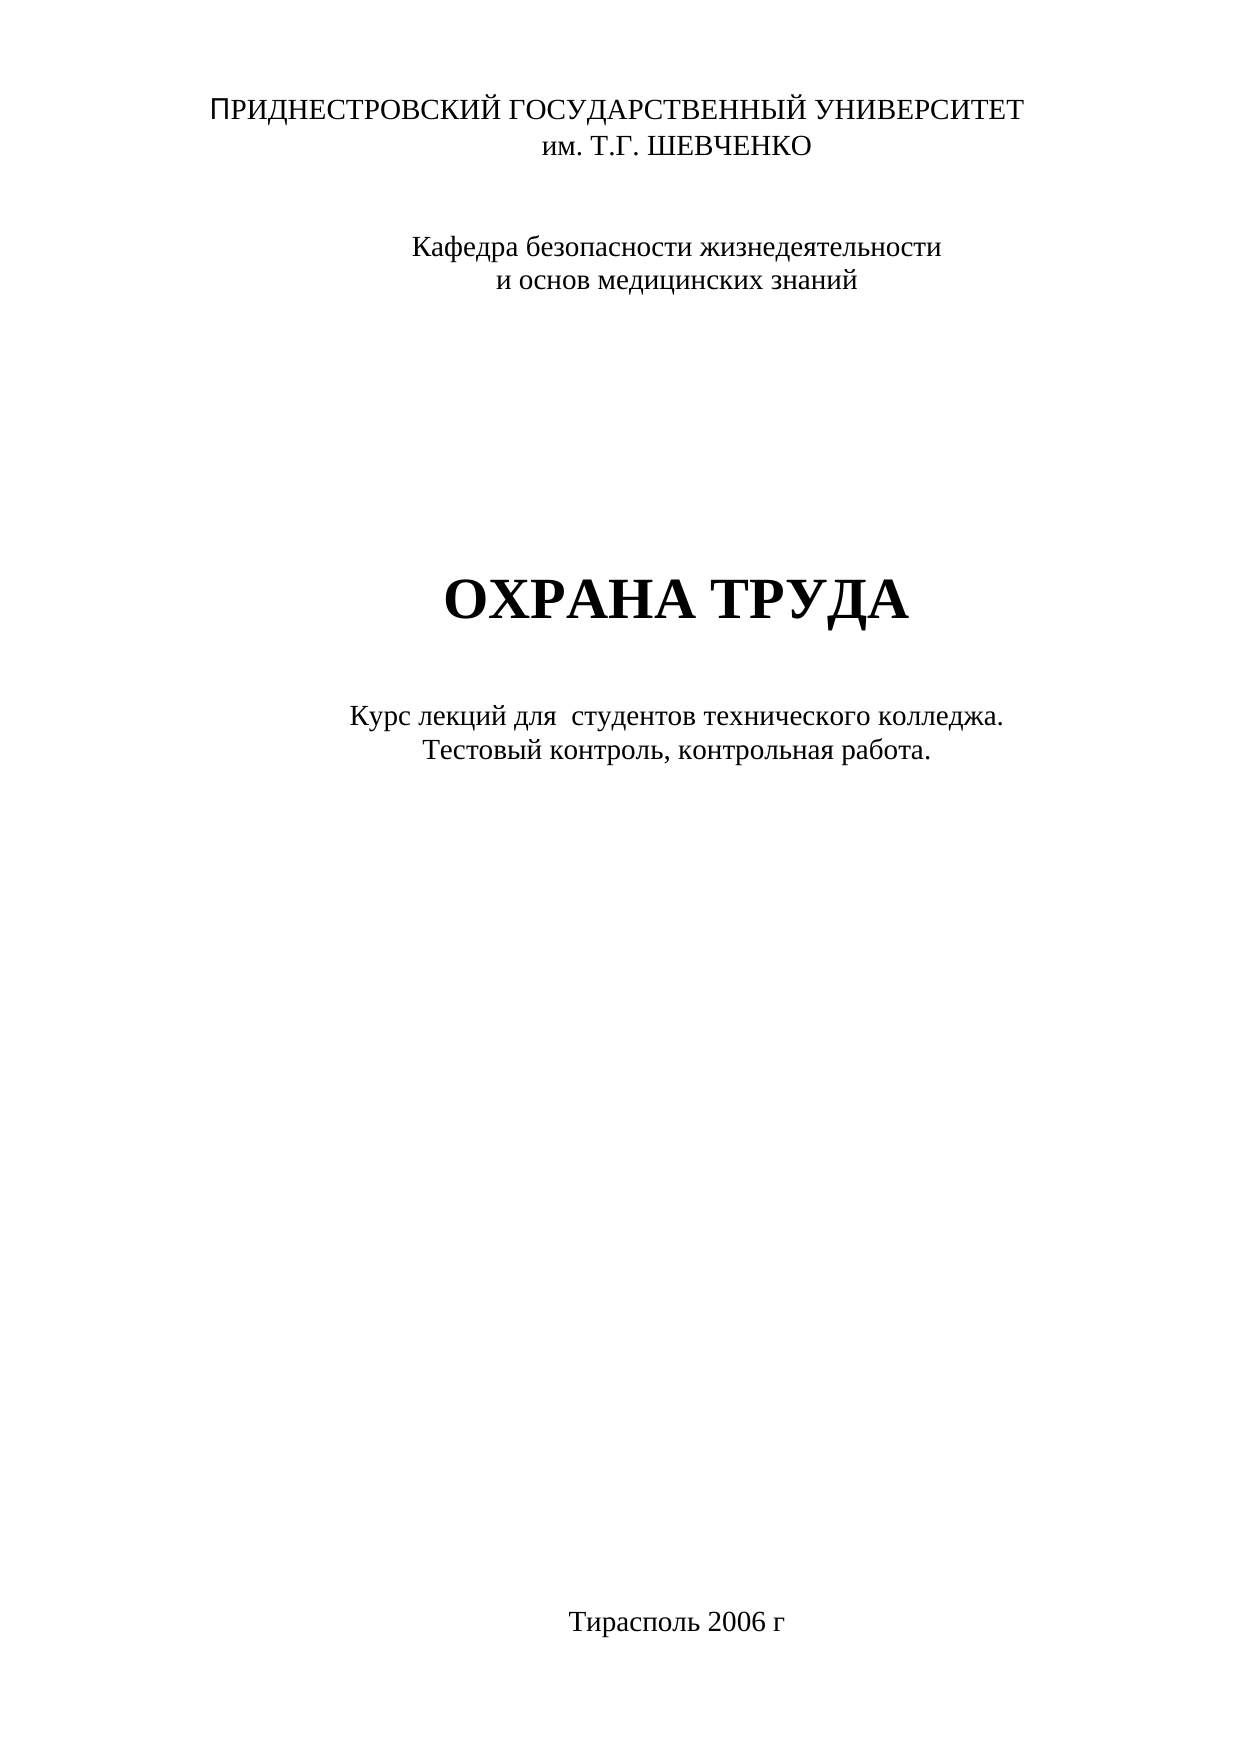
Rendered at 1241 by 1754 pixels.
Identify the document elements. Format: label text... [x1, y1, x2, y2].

text ОХРАНА ТРУДА [118, 564, 1181, 631]
text ПРИДНЕСТРОВСКИЙ ГОСУДАРСТВЕННЫЙ УНИВЕРСИТЕТ [118, 89, 1181, 128]
text Курс лекций для студентов технического колледжа. [118, 698, 1181, 732]
text Тирасполь 2006 г [118, 1604, 1181, 1638]
text Кафедра безопасности жизнедеятельности [118, 229, 1181, 262]
text им. Т.Г. ШЕВЧЕНКО [118, 128, 1181, 162]
text и основ медицинских знаний [118, 262, 1181, 296]
text Тестовый контроль, контрольная работа. [118, 732, 1181, 766]
